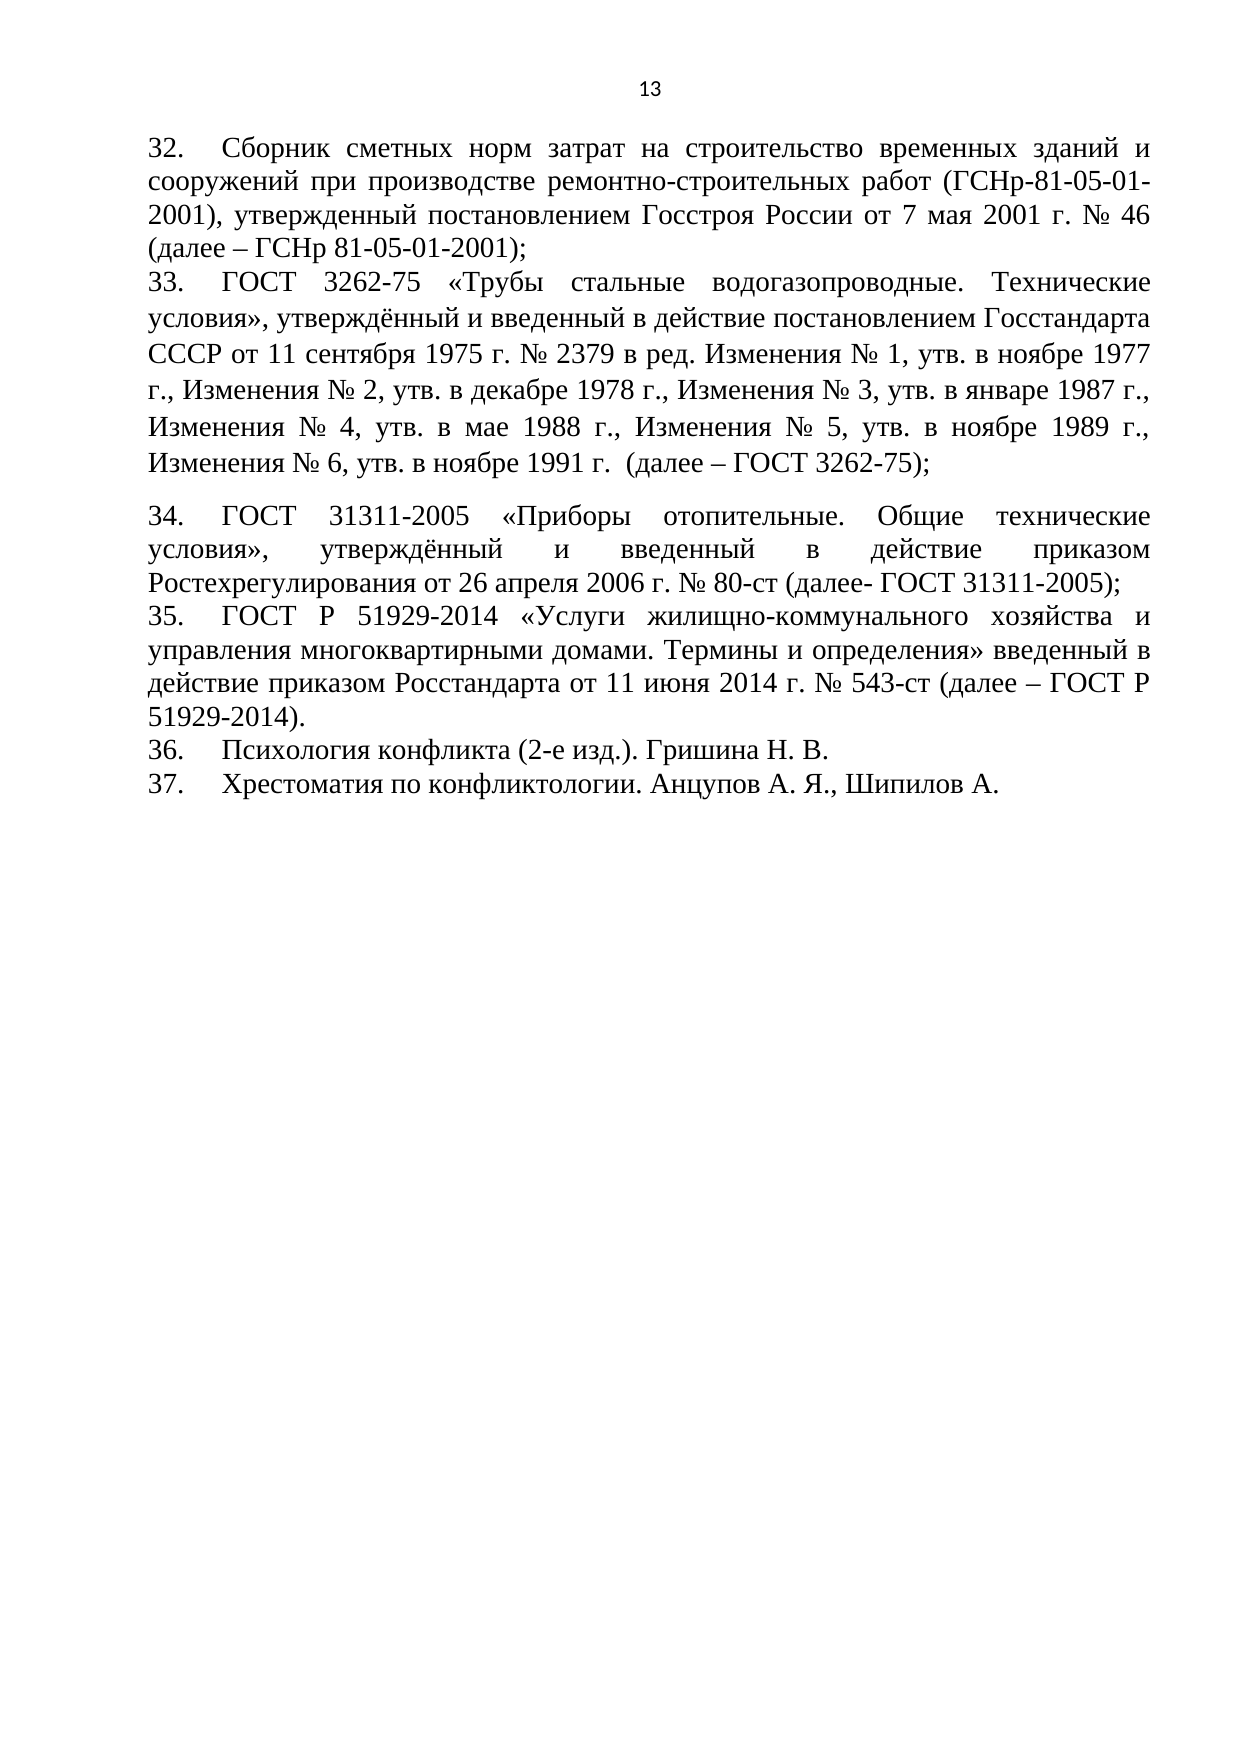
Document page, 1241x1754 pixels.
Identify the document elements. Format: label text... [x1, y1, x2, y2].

list ГОСТ 3262-75 «Трубы стальные водогазопроводные. Технические условия», утверждённый и введенный в действие постановлением Госстандарта СССР от 11 сентября 1975 г. № 2379 в ред. Изменения № 1, утв. в ноябре 1977 г., Изменения № 2, утв. в декабре 1978 г., Изменения № 3, утв. в январе 1987 г., Изменения № 4, утв. в мае 1988 г., Изменения № 5, утв. в ноябре 1989 г., Изменения № 6, утв. в ноябре 1991 г. (далее – ГОСТ 3262-75); [148, 264, 1152, 478]
list ГОСТ Р 51929-2014 «Услуги жилищно-коммунального хозяйства и управления многоквартирными домами. Термины и определения» введенный в действие приказом Росстандарта от 11 июня 2014 г. № 543-ст (далее – ГОСТ Р 51929-2014). [148, 598, 1152, 732]
list Сборник сметных норм затрат на строительство временных зданий и сооружений при производстве ремонтно-строительных работ (ГСНр-81-05-01-2001), утвержденный постановлением Госстроя России от 7 мая 2001 г. № 46 (далее – ГСНр 81-05-01-2001); [148, 130, 1152, 264]
list ГОСТ 31311-2005 «Приборы отопительные. Общие технические условия», утверждённый и введенный в действие приказом Ростехрегулирования от 26 апреля 2006 г. № 80-ст (далее- ГОСТ 31311-2005); [148, 498, 1152, 598]
list Хрестоматия по конфликтологии. Анцупов А. Я., Шипилов А. [148, 766, 1152, 799]
list Психология конфликта (2-е изд.). Гришина Н. В. [148, 732, 1152, 766]
